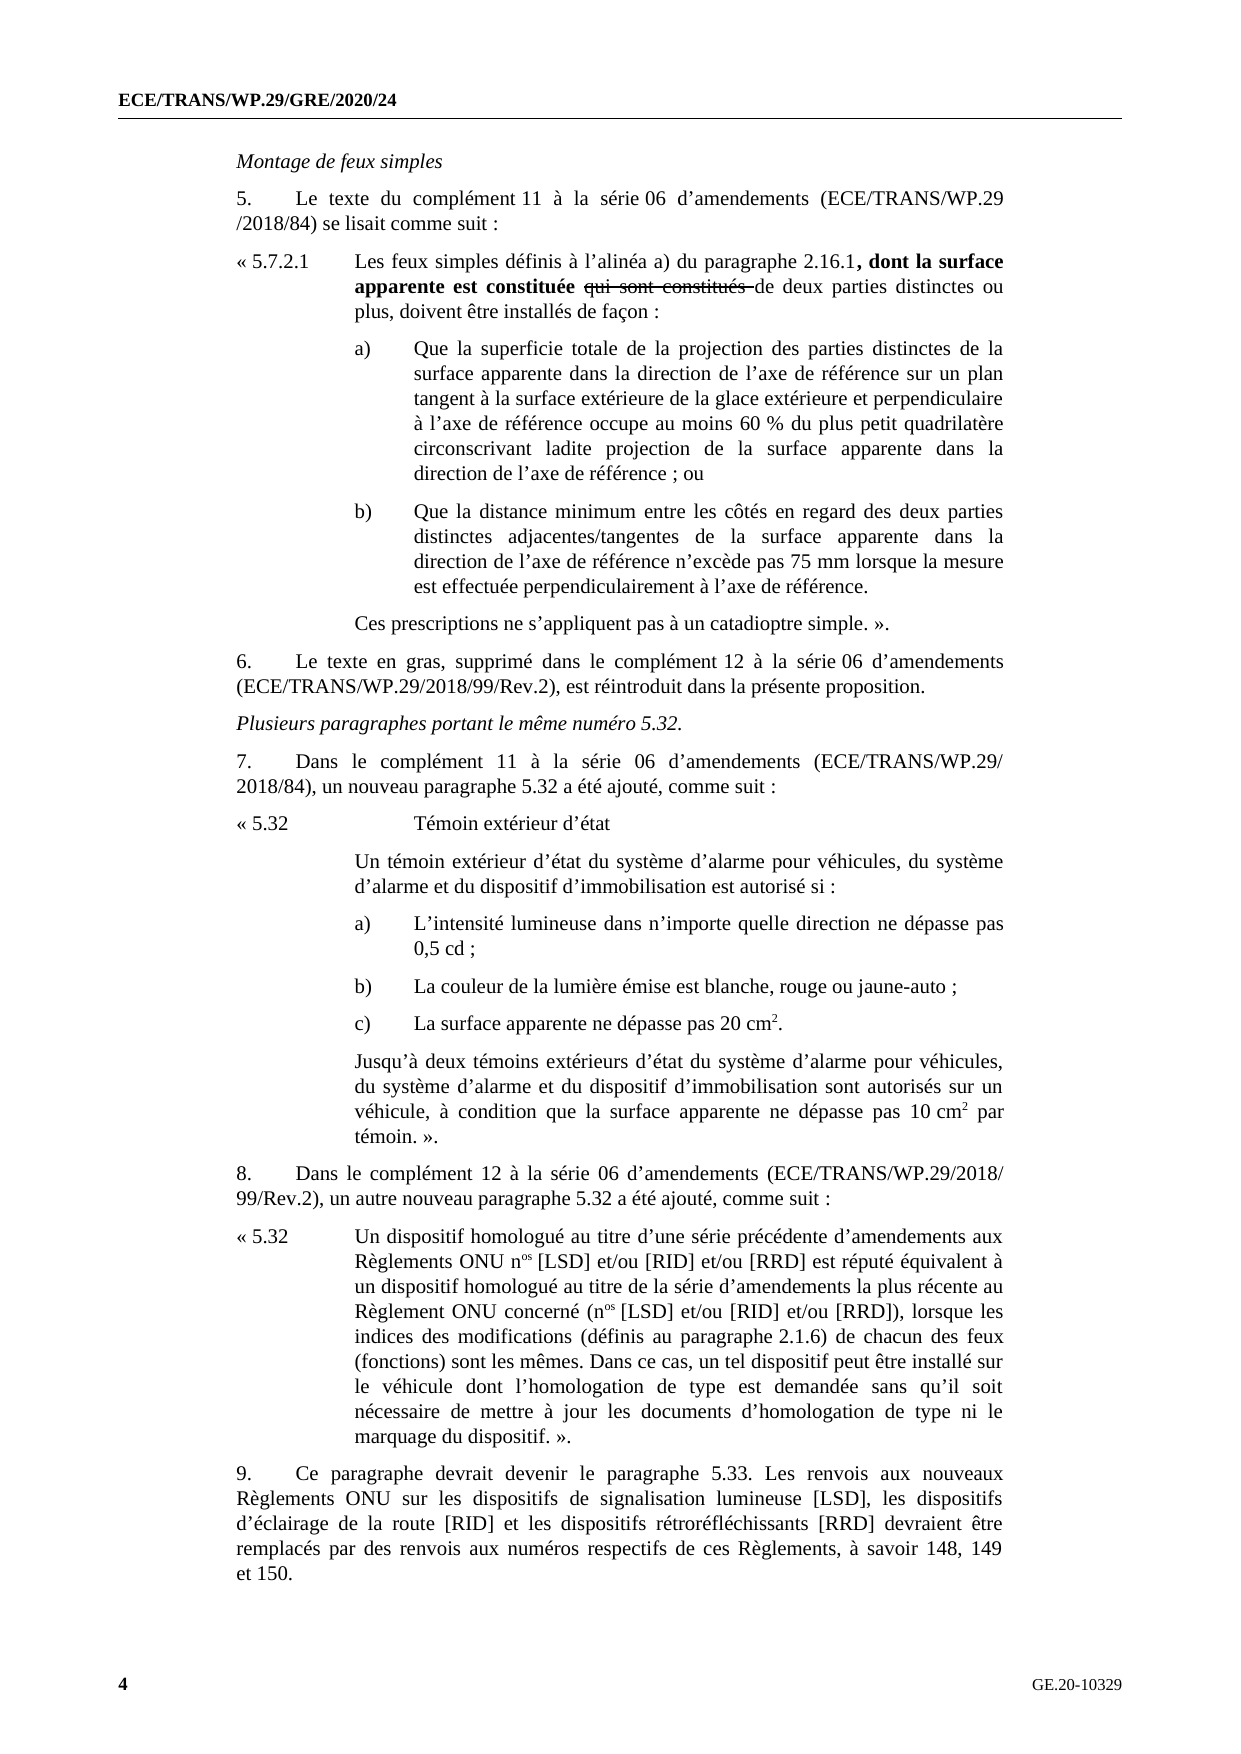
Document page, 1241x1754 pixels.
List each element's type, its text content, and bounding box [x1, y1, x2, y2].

text « 5.32 Un dispositif homologué au titre d’une série précédente d’amendements aux Règlements ONU nos [LSD] et/ou [RID] et/ou [RRD] est réputé équivalent à un dispositif homologué au titre de la série d’amendements la plus récente au Règlement ONU concerné (nos [LSD] et/ou [RID] et/ou [RRD]), lorsque les indices des modifications (définis au paragraphe 2.1.6) de chacun des feux (fonctions) sont les mêmes. Dans ce cas, un tel dispositif peut être installé sur le véhicule dont l’homologation de type est demandée sans qu’il soit nécessaire de mettre à jour les documents d’homologation de type ni le marquage du dispositif. ». [236, 1223, 1004, 1448]
text c) La surface apparente ne dépasse pas 20 cm2. [354, 1010, 1004, 1035]
text 5. Le texte du complément 11 à la série 06 d’amendements (ECE/TRANS/WP.29 /2018/84) se lisait comme suit : [236, 185, 1004, 235]
text b) Que la distance minimum entre les côtés en regard des deux parties distinctes adjacentes/tangentes de la surface apparente dans la direction de l’axe de référence n’excède pas 75 mm lorsque la mesure est effectuée perpendiculairement à l’axe de référence. [354, 498, 1004, 598]
text b) La couleur de la lumière émise est blanche, rouge ou jaune-auto ; [354, 973, 1004, 998]
text Plusieurs paragraphes portant le même numéro 5.32. [236, 710, 1004, 735]
text Un témoin extérieur d’état du système d’alarme pour véhicules, du système d’alarme et du dispositif d’immobilisation est autorisé si : [354, 848, 1004, 898]
text 9. Ce paragraphe devrait devenir le paragraphe 5.33. Les renvois aux nouveaux Règlements ONU sur les dispositifs de signalisation lumineuse [LSD], les dispositifs d’éclairage de la route [RID] et les dispositifs rétroréfléchissants [RRD] devraient être remplacés par des renvois aux numéros respectifs de ces Règlements, à savoir 148, 149 et 150. [236, 1460, 1004, 1585]
text 6. Le texte en gras, supprimé dans le complément 12 à la série 06 d’amendements (ECE/TRANS/WP.29/2018/99/Rev.2), est réintroduit dans la présente proposition. [236, 648, 1004, 698]
text Ces prescriptions ne s’appliquent pas à un catadioptre simple. ». [354, 610, 1004, 635]
text « 5.32 Témoin extérieur d’état [236, 810, 1004, 835]
text Jusqu’à deux témoins extérieurs d’état du système d’alarme pour véhicules, du système d’alarme et du dispositif d’immobilisation sont autorisés sur un véhicule, à condition que la surface apparente ne dépasse pas 10 cm2 par témoin. ». [354, 1048, 1004, 1148]
text Montage de feux simples [236, 148, 1004, 173]
text « 5.7.2.1 Les feux simples définis à l’alinéa a) du paragraphe 2.16.1, dont la surface apparente est constituée qui sont constitués de deux parties distinctes ou plus, doivent être installés de façon : [236, 248, 1004, 323]
text 7. Dans le complément 11 à la série 06 d’amendements (ECE/TRANS/WP.29/ 2018/84), un nouveau paragraphe 5.32 a été ajouté, comme suit : [236, 748, 1004, 798]
text a) Que la superficie totale de la projection des parties distinctes de la surface apparente dans la direction de l’axe de référence sur un plan tangent à la surface extérieure de la glace extérieure et perpendiculaire à l’axe de référence occupe au moins 60 % du plus petit quadrilatère circonscrivant ladite projection de la surface apparente dans la direction de l’axe de référence ; ou [354, 335, 1004, 485]
text a) L’intensité lumineuse dans n’importe quelle direction ne dépasse pas 0,5 cd ; [354, 910, 1004, 960]
text 8. Dans le complément 12 à la série 06 d’amendements (ECE/TRANS/WP.29/2018/ 99/Rev.2), un autre nouveau paragraphe 5.32 a été ajouté, comme suit : [236, 1160, 1004, 1210]
